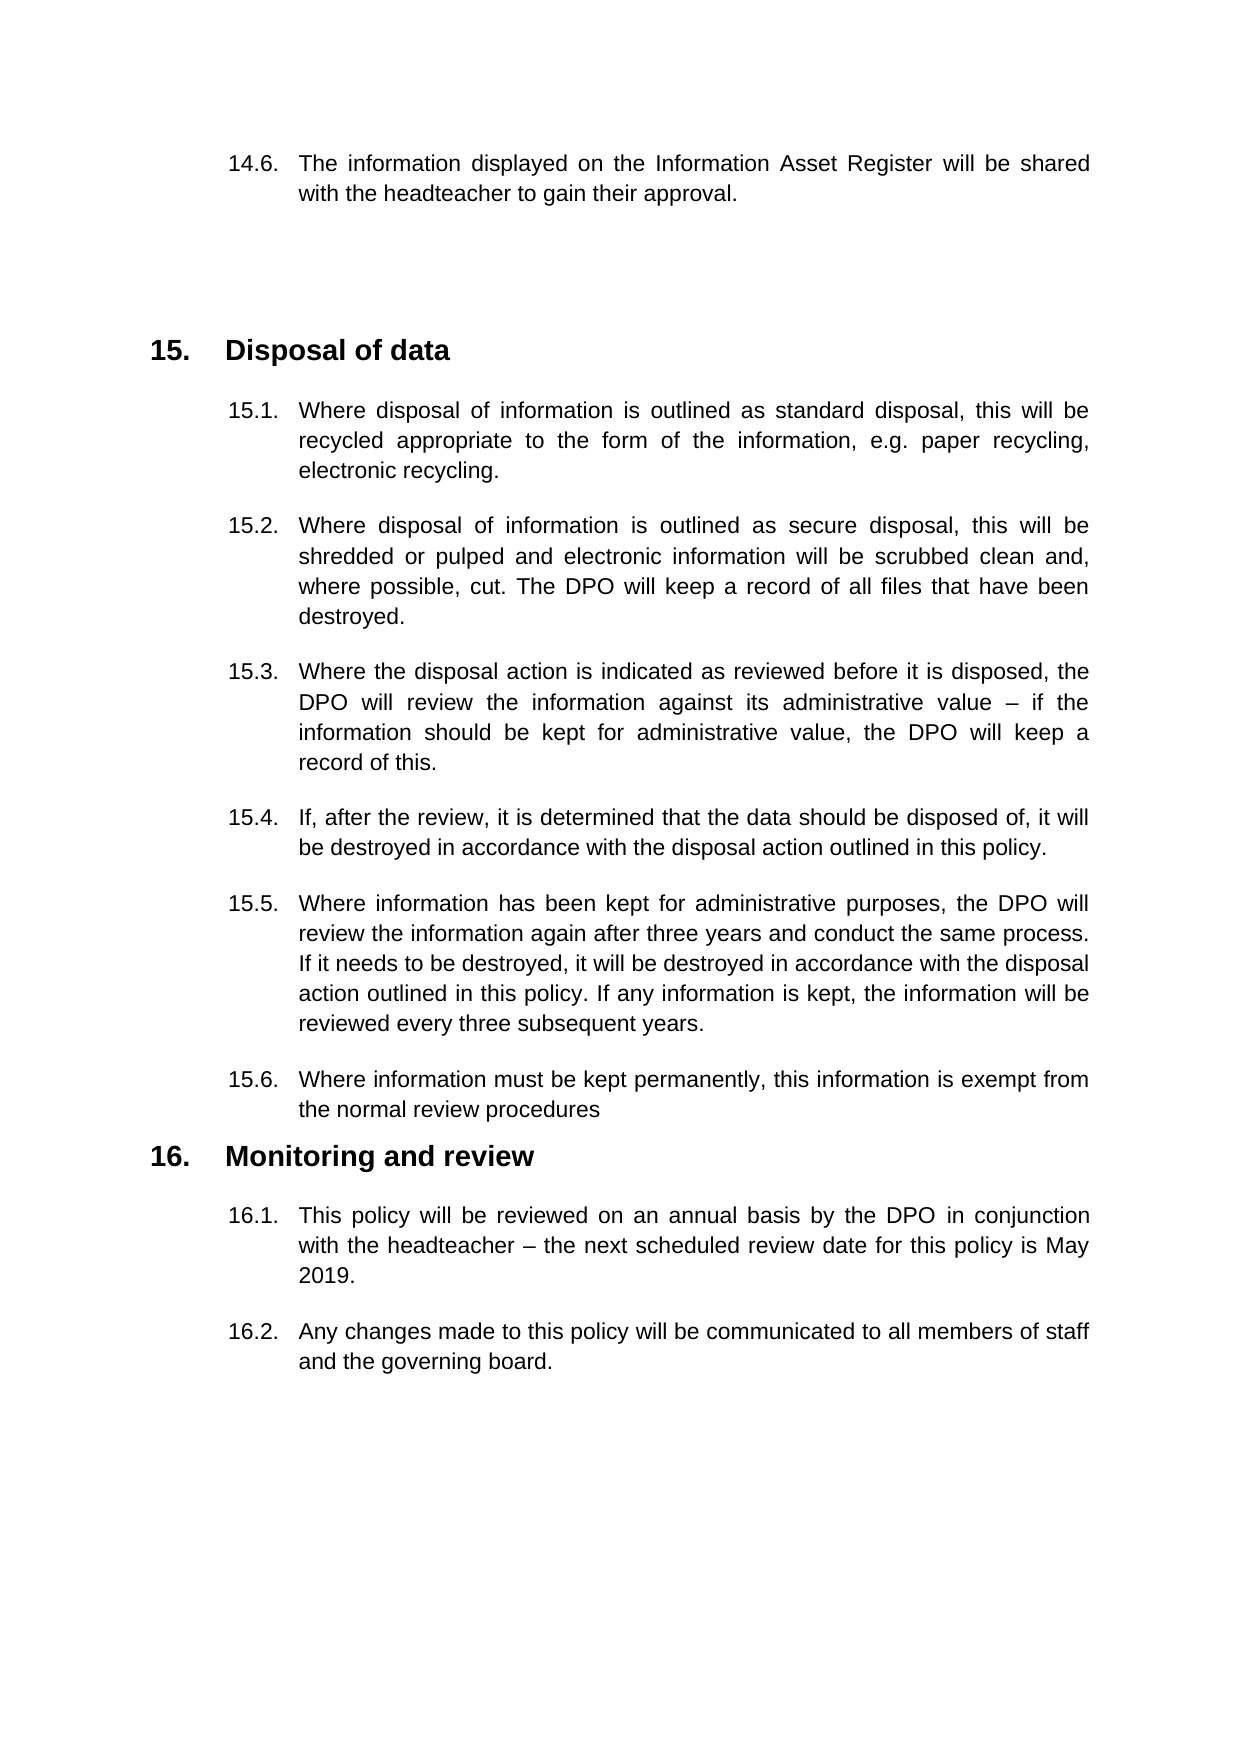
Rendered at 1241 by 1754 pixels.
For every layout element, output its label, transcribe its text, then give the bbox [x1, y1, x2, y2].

text If, after the review, it is determined that the data should be disposed of, it will be destroyed in accordance with the disposal action outlined in this policy. [253, 804, 1090, 861]
text Where disposal of information is outlined as standard disposal, this will be recycled appropriate to the form of the information, e.g. paper recycling, electronic recycling. [253, 397, 1090, 484]
text Any changes made to this policy will be communicated to all members of staff and the governing board. [253, 1318, 1090, 1374]
text Where information has been kept for administrative purposes, the DPO will review the information again after three years and conduct the same process. If it needs to be destroyed, it will be destroyed in accordance with the disposal action outlined in this policy. If any information is kept, the information will be reviewed every three subsequent years. [253, 889, 1090, 1037]
text Where information must be kept permanently, this information is exempt from the normal review procedures [253, 1066, 1090, 1122]
subtitle Disposal of data [150, 333, 1090, 367]
subtitle Monitoring and review [150, 1138, 1090, 1172]
text The information displayed on the Information Asset Register will be shared with the headteacher to gain their approval. [253, 150, 1090, 207]
text Where the disposal action is indicated as reviewed before it is disposed, the DPO will review the information against its administrative value – if the information should be kept for administrative value, the DPO will keep a record of this. [253, 658, 1090, 775]
text Where disposal of information is outlined as secure disposal, this will be shredded or pulped and electronic information will be scrubbed clean and, where possible, cut. The DPO will keep a record of all files that have been destroyed. [253, 512, 1090, 629]
text This policy will be reviewed on an annual basis by the DPO in conjunction with the headteacher – the next scheduled review date for this policy is May 2019. [253, 1202, 1090, 1289]
